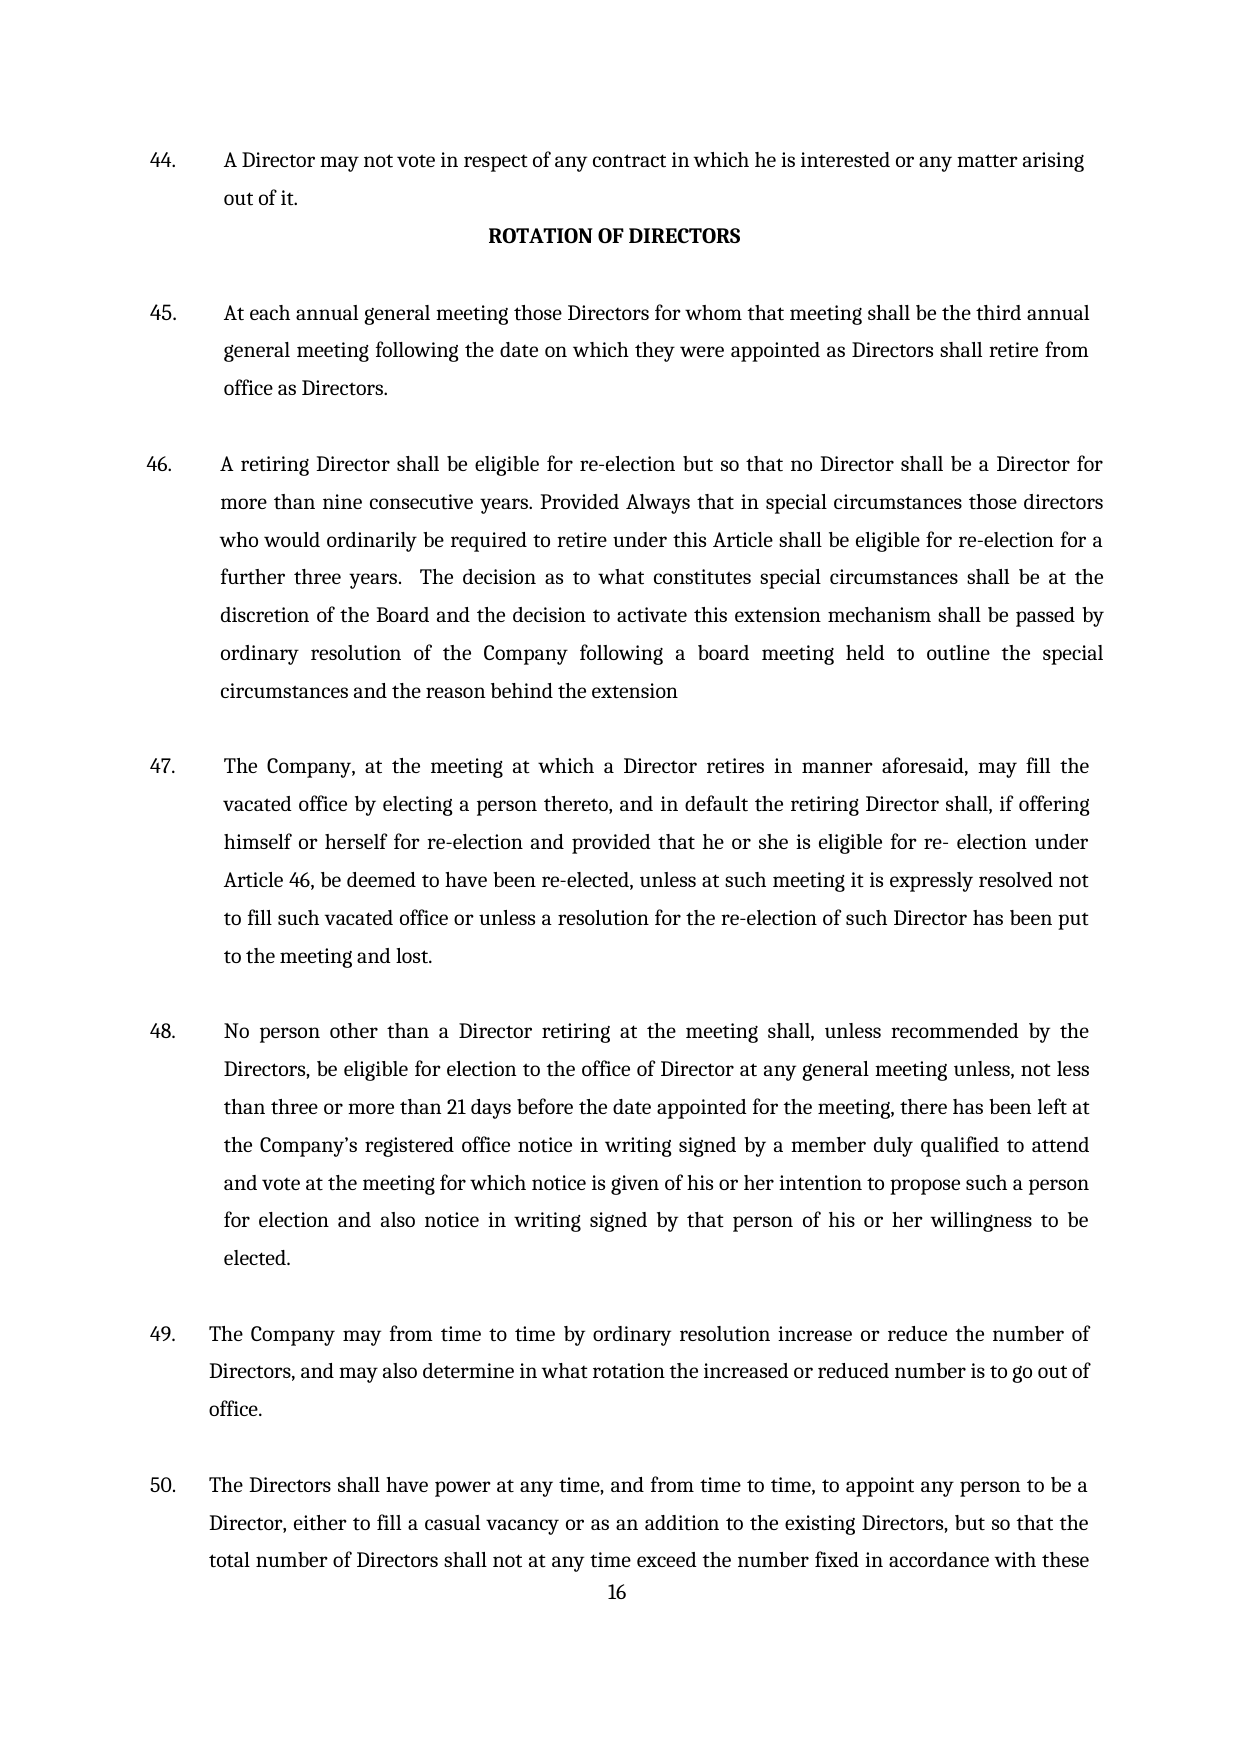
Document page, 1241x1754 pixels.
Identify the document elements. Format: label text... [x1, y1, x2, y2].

list The Company, at the meeting at which a Director retires in manner aforesaid, may fill the vacated office by electing a person thereto, and in default the retiring Director shall, if offering himself or herself for re-election and provided that he or she is eligible for re- election under Article 46, be deemed to have been re-elected, unless at such meeting it is expressly resolved not to fill such vacated office or unless a resolution for the re-election of such Director has been put to the meeting and lost. [150, 754, 1091, 968]
list No person other than a Director retiring at the meeting shall, unless recommended by the Directors, be eligible for election to the office of Director at any general meeting unless, not less than three or more than 21 days before the date appointed for the meeting, there has been left at the Company’s registered office notice in writing signed by a member duly qualified to attend and vote at the meeting for which notice is given of his or her intention to propose such a person for election and also notice in writing signed by that person of his or her willingness to be elected. [150, 1019, 1091, 1271]
list The Company may from time to time by ordinary resolution increase or reduce the number of Directors, and may also determine in what rotation the increased or reduced number is to go out of office. [150, 1321, 1091, 1422]
list A Director may not vote in respect of any contract in which he is interested or any matter arising out of it. [150, 148, 1091, 211]
list A retiring Director shall be eligible for re-election but so that no Director shall be a Director for more than nine consecutive years. Provided Always that in special circumstances those directors who would ordinarily be required to retire under this Article shall be eligible for re-election for a further three years. The decision as to what constitutes special circumstances shall be at the discretion of the Board and the decision to activate this extension mechanism shall be passed by ordinary resolution of the Company following a board meeting held to outline the special circumstances and the reason behind the extension [146, 452, 1105, 704]
list At each annual general meeting those Directors for whom that meeting shall be the third annual general meeting following the date on which they were appointed as Directors shall retire from office as Directors. [150, 299, 1091, 401]
subtitle ROTATION OF DIRECTORS [488, 223, 1105, 249]
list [150, 1473, 1091, 1573]
